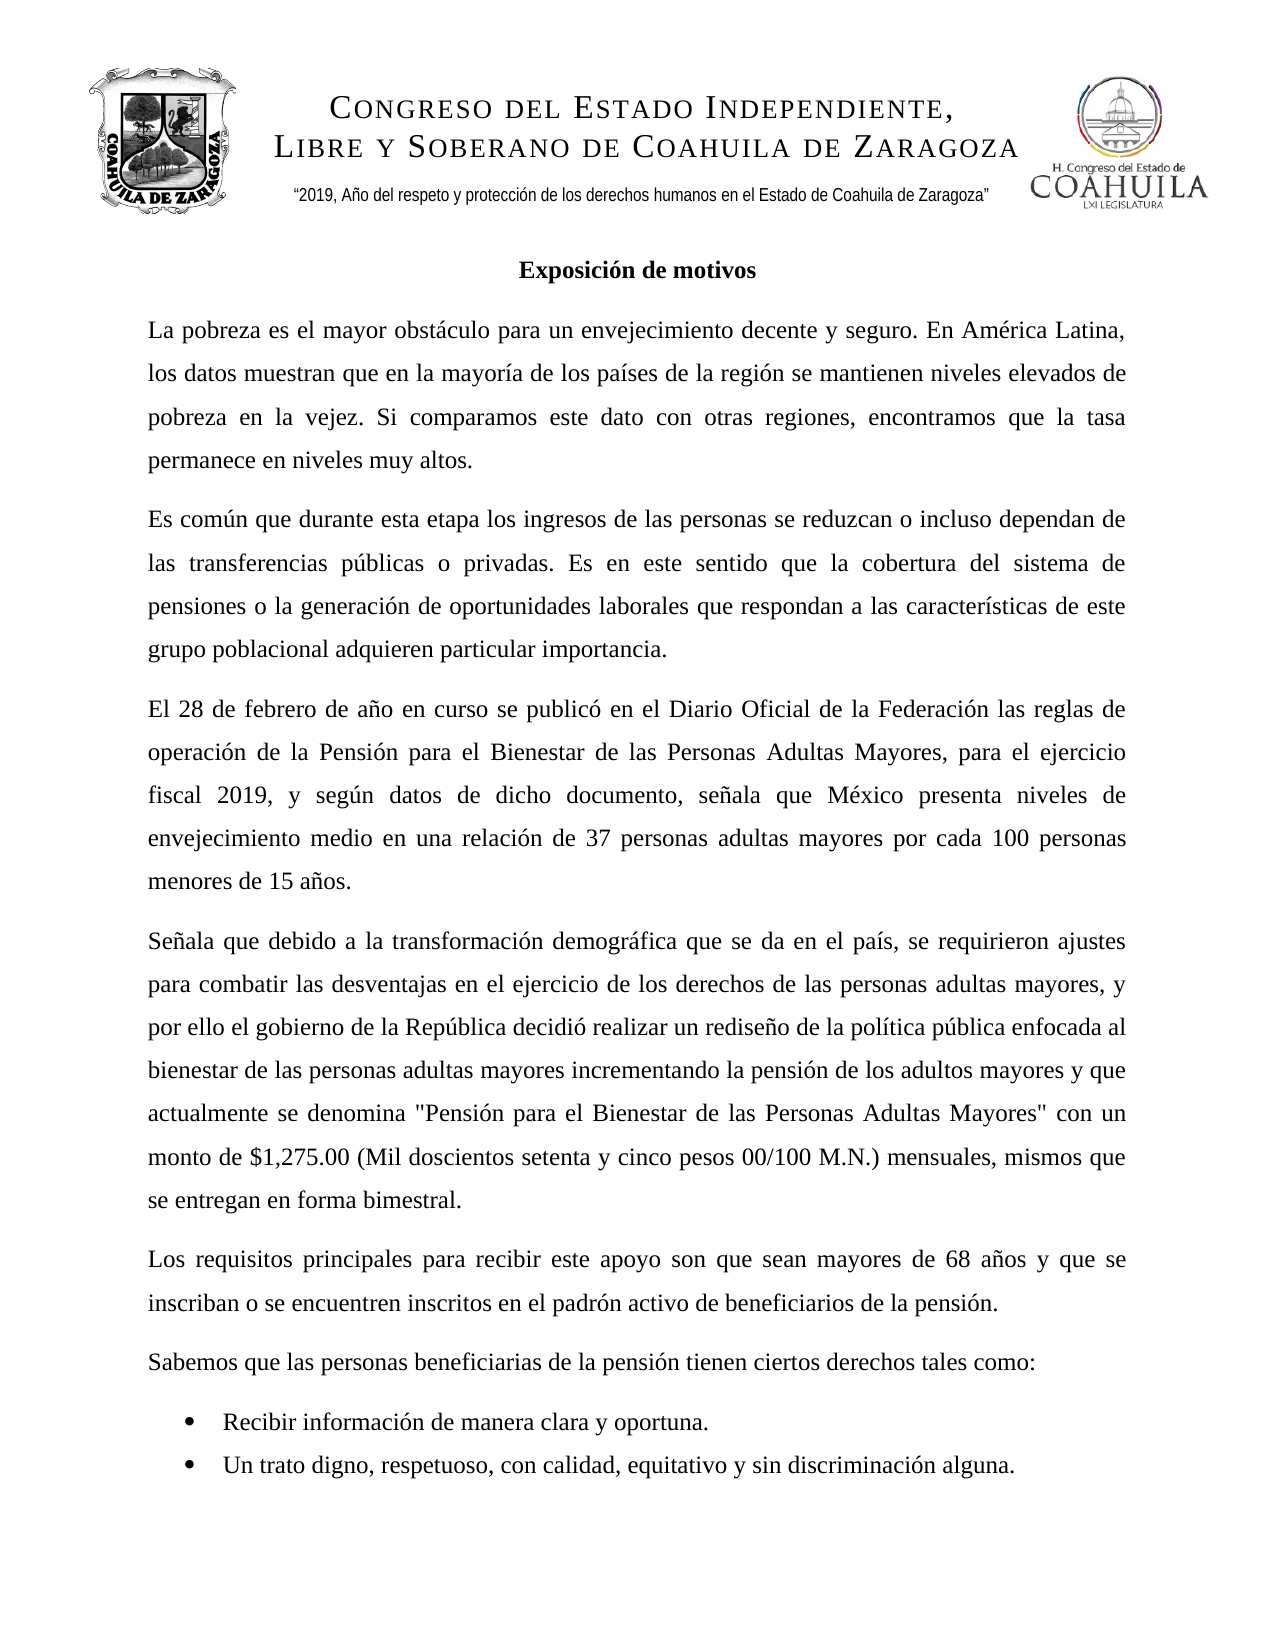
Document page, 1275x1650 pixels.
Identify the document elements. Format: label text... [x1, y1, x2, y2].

text Los requisitos principales para recibir este apoyo son que sean mayores de 68 años y que se inscriban o se encuentren inscritos en el padrón activo de beneficiarios de la pensión. [148, 1244, 1127, 1316]
text Señala que debido a la transformación demográfica que se da en el país, se requirieron ajustes para combatir las desventajas en el ejercicio de los derechos de las personas adultas mayores, y por ello el gobierno de la República decidió realizar un rediseño de la política pública enfocada al bienestar de las personas adultas mayores incrementando la pensión de los adultos mayores y que actualmente se denomina "Pensión para el Bienestar de las Personas Adultas Mayores" con un monto de $1,275.00 (Mil doscientos setenta y cinco pesos 00/100 M.N.) mensuales, mismos que se entregan en forma bimestral. [148, 926, 1127, 1213]
text El 28 de febrero de año en curso se publicó en el Diario Oficial de la Federación las reglas de operación de la Pensión para el Bienestar de las Personas Adultas Mayores, para el ejercicio fiscal 2019, y según datos de dicho documento, señala que México presenta niveles de envejecimiento medio en una relación de 37 personas adultas mayores por cada 100 personas menores de 15 años. [148, 694, 1127, 895]
text Es común que durante esta etapa los ingresos de las personas se reduzcan o incluso dependan de las transferencias públicas o privadas. Es en este sentido que la cobertura del sistema de pensiones o la generación de oportunidades laborales que respondan a las características de este grupo poblacional adquieren particular importancia. [148, 504, 1127, 663]
text La pobreza es el mayor obstáculo para un envejecimiento decente y seguro. En América Latina, los datos muestran que en la mayoría de los países de la región se mantienen niveles elevados de pobreza en la vejez. Si comparamos este dato con otras regiones, encontramos que la tasa permanece en niveles muy altos. [148, 315, 1127, 473]
text Sabemos que las personas beneficiarias de la pensión tienen ciertos derechos tales como: [148, 1347, 1127, 1376]
list Un trato digno, respetuoso, con calidad, equitativo y sin discriminación alguna. [185, 1450, 1127, 1479]
picture [1020, 70, 1214, 214]
list Recibir información de manera clara y oportuna. [185, 1407, 1127, 1436]
text Exposición de motivos [148, 256, 1127, 284]
picture [88, 68, 237, 214]
